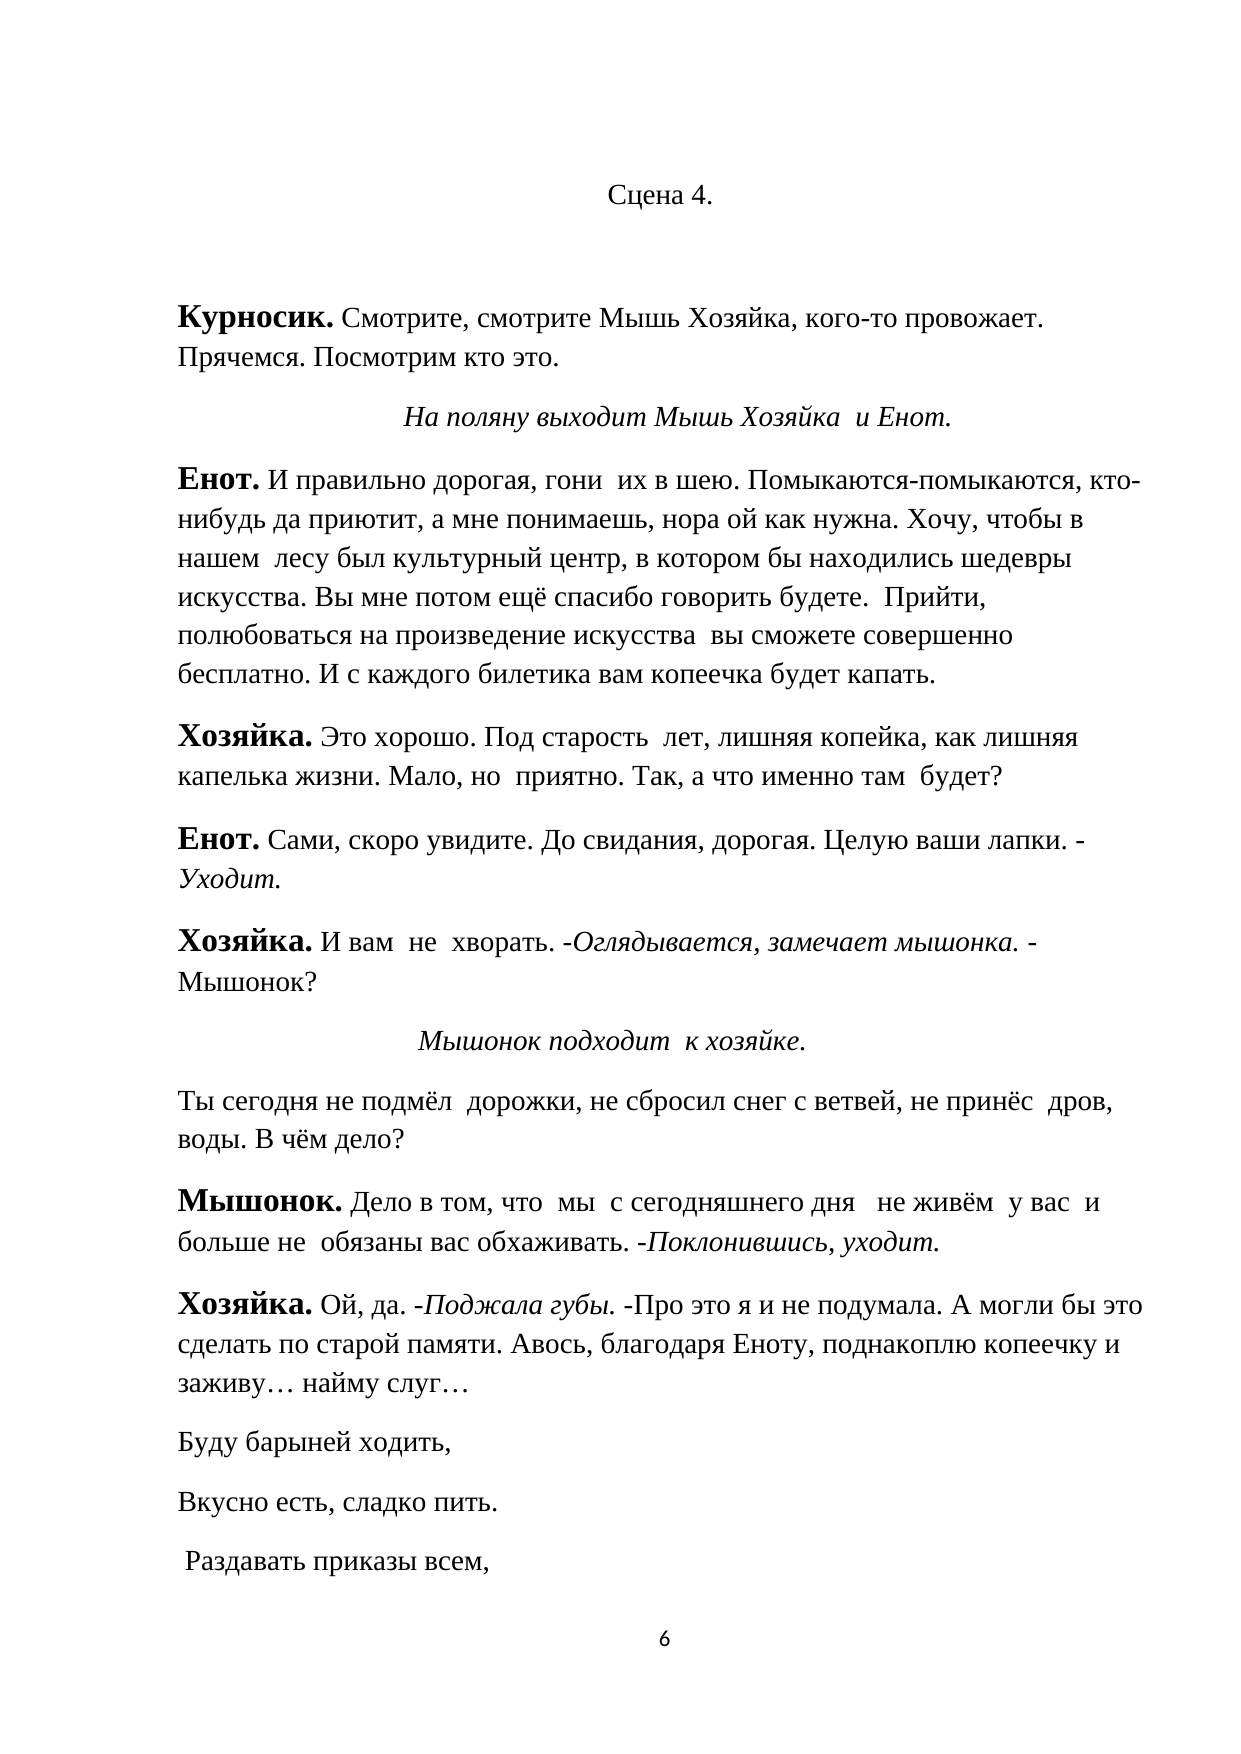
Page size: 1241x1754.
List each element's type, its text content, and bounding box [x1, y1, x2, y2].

text Мышонок. Дело в том, что мы с сегодняшнего дня не живём у вас и больше не обязаны вас обхаживать. -Поклонившись, уходит. [177, 1181, 1152, 1257]
text Енот. Сами, скоро увидите. До свидания, дорогая. Целую ваши лапки. -Уходит. [177, 818, 1152, 895]
text Вкусно есть, сладко пить. [177, 1484, 1152, 1517]
text На поляну выходит Мышь Хозяйка и Енот. [177, 399, 1152, 432]
text Ты сегодня не подмёл дорожки, не сбросил снег с ветвей, не принёс дров, воды. В чём дело? [177, 1083, 1152, 1155]
text Сцена 4. [177, 177, 1152, 211]
text Курносик. Смотрите, смотрите Мышь Хозяйка, кого-то провожает. Прячемся. Посмотрим кто это. [177, 296, 1152, 373]
text Хозяйка. Ой, да. -Поджала губы. -Про это я и не подумала. А могли бы это сделать по старой памяти. Авось, благодаря Еноту, поднакоплю копеечку и заживу… найму слуг… [177, 1283, 1152, 1399]
text Раздавать приказы всем, [177, 1543, 1152, 1577]
text Хозяйка. И вам не хворать. -Оглядывается, замечает мышонка. -Мышонок? [177, 921, 1152, 997]
text Енот. И правильно дорогая, гони их в шею. Помыкаются-помыкаются, кто-нибудь да приютит, а мне понимаешь, нора ой как нужна. Хочу, чтобы в нашем лесу был культурный центр, в котором бы находились шедевры искусства. Вы мне потом ещё спасибо говорить будете. Прийти, полюбоваться на произведение искусства вы сможете совершенно бесплатно. И с каждого билетика вам копеечка будет капать. [177, 458, 1152, 689]
text Мышонок подходит к хозяйке. [177, 1023, 1152, 1057]
text Буду барыней ходить, [177, 1424, 1152, 1458]
text Хозяйка. Это хорошо. Под старость лет, лишняя копейка, как лишняя капелька жизни. Мало, но приятно. Так, а что именно там будет? [177, 715, 1152, 792]
